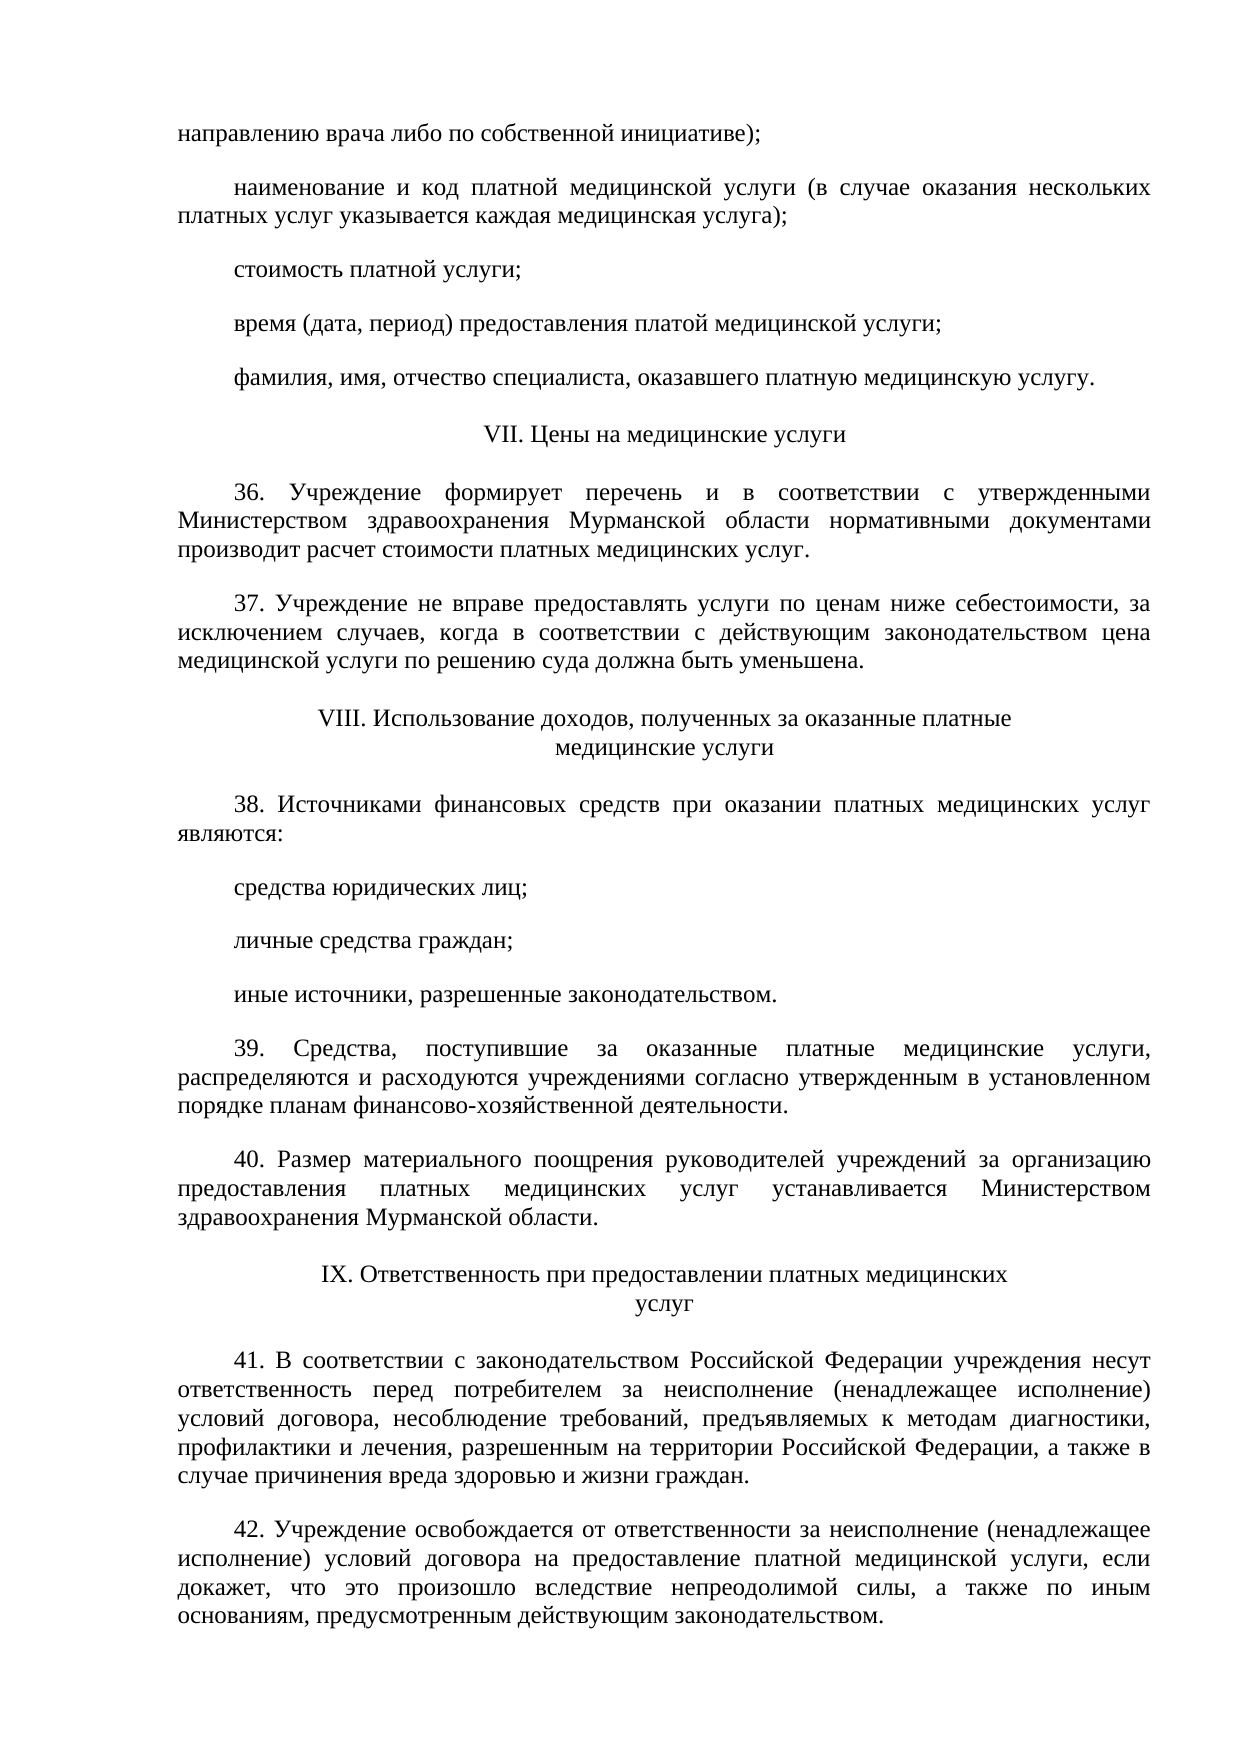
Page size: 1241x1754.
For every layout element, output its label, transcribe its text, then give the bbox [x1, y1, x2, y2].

text VIII. Использование доходов, полученных за оказанные платные [177, 703, 1152, 732]
text VII. Цены на медицинские услуги [177, 419, 1152, 448]
text 36. Учреждение формирует перечень и в соответствии с утвержденными Министерством здравоохранения Мурманской области нормативными документами производит расчет стоимости платных медицинских услуг. [177, 477, 1152, 563]
text 38. Источниками финансовых средств при оказании платных медицинских услуг являются: [177, 789, 1152, 847]
text средства юридических лиц; [177, 872, 1152, 901]
text 42. Учреждение освобождается от ответственности за неисполнение (ненадлежащее исполнение) условий договора на предоставление платной медицинской услуги, если докажет, что это произошло вследствие непреодолимой силы, а также по иным основаниям, предусмотренным действующим законодательством. [177, 1514, 1152, 1629]
text 39. Средства, поступившие за оказанные платные медицинские услуги, распределяются и расходуются учреждениями согласно утвержденным в установленном порядке планам финансово-хозяйственной деятельности. [177, 1033, 1152, 1119]
text 41. В соответствии с законодательством Российской Федерации учреждения несут ответственность перед потребителем за неисполнение (ненадлежащее исполнение) условий договора, несоблюдение требований, предъявляемых к методам диагностики, профилактики и лечения, разрешенным на территории Российской Федерации, а также в случае причинения вреда здоровью и жизни граждан. [177, 1346, 1152, 1489]
text стоимость платной услуги; [177, 254, 1152, 283]
text время (дата, период) предоставления платой медицинской услуги; [177, 308, 1152, 337]
text услуг [177, 1288, 1152, 1317]
text 40. Размер материального поощрения руководителей учреждений за организацию предоставления платных медицинских услуг устанавливается Министерством здравоохранения Мурманской области. [177, 1144, 1152, 1231]
text IX. Ответственность при предоставлении платных медицинских [177, 1259, 1152, 1288]
text наименование и код платной медицинской услуги (в случае оказания нескольких платных услуг указывается каждая медицинская услуга); [177, 172, 1152, 229]
text 37. Учреждение не вправе предоставлять услуги по ценам ниже себестоимости, за исключением случаев, когда в соответствии с действующим законодательством цена медицинской услуги по решению суда должна быть уменьшена. [177, 588, 1152, 674]
text фамилия, имя, отчество специалиста, оказавшего платную медицинскую услугу. [177, 362, 1152, 391]
text личные средства граждан; [177, 926, 1152, 954]
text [177, 118, 1152, 147]
text медицинские услуги [177, 732, 1152, 761]
text иные источники, разрешенные законодательством. [177, 979, 1152, 1008]
